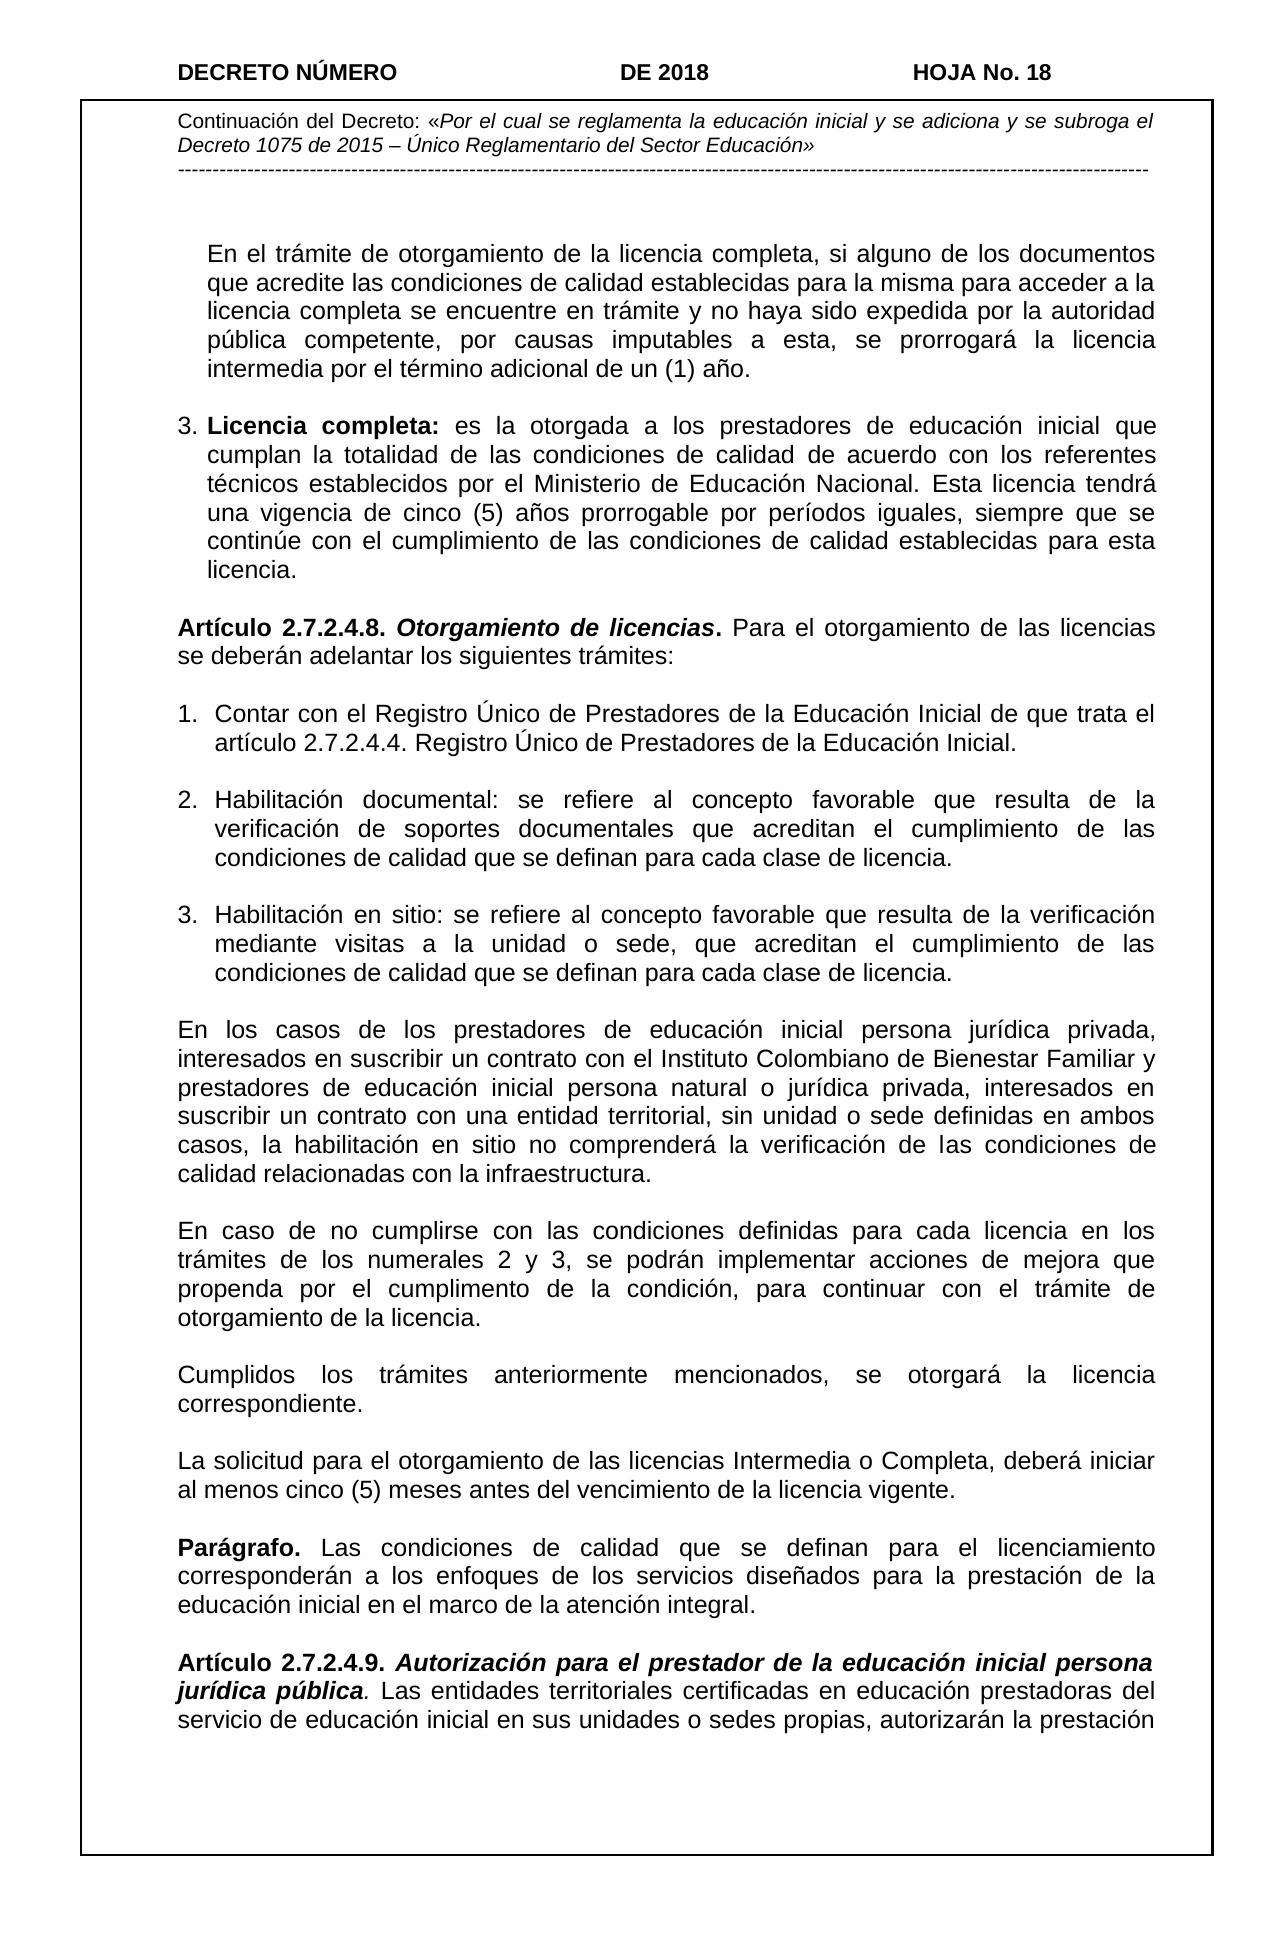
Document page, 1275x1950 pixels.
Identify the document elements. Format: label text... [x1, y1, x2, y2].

list Contar con el Registro Único de Prestadores de la Educación Inicial de que trata el artículo 2.7.2.4.4. Registro Único de Prestadores de la Educación Inicial. [177, 699, 1157, 756]
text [177, 1647, 1157, 1734]
list Habilitación en sitio: se refiere al concepto favorable que resulta de la verificación mediante visitas a la unidad o sede, que acreditan el cumplimiento de las condiciones de calidad que se definan para cada clase de licencia. [177, 900, 1157, 986]
list Licencia completa: es la otorgada a los prestadores de educación inicial que cumplan la totalidad de las condiciones de calidad de acuerdo con los referentes técnicos establecidos por el Ministerio de Educación Nacional. Esta licencia tendrá una vigencia de cinco (5) años prorrogable por períodos iguales, siempre que se continúe con el cumplimiento de las condiciones de calidad establecidas para esta licencia. [177, 411, 1157, 584]
text La solicitud para el otorgamiento de las licencias Intermedia o Completa, deberá iniciar al menos cinco (5) meses antes del vencimiento de la licencia vigente. [177, 1446, 1157, 1504]
list Habilitación documental: se refiere al concepto favorable que resulta de la verificación de soportes documentales que acreditan el cumplimiento de las condiciones de calidad que se definan para cada clase de licencia. [177, 785, 1157, 871]
text En los casos de los prestadores de educación inicial persona jurídica privada, interesados en suscribir un contrato con el Instituto Colombiano de Bienestar Familiar y prestadores de educación inicial persona natural o jurídica privada, interesados en suscribir un contrato con una entidad territorial, sin unidad o sede definidas en ambos casos, la habilitación en sitio no comprenderá la verificación de las condiciones de calidad relacionadas con la infraestructura. [177, 1015, 1157, 1187]
text En caso de no cumplirse con las condiciones definidas para cada licencia en los trámites de los numerales 2 y 3, se podrán implementar acciones de mejora que propenda por el cumplimento de la condición, para continuar con el trámite de otorgamiento de la licencia. [177, 1216, 1157, 1331]
text Artículo 2.7.2.4.8. Otorgamiento de licencias. Para el otorgamiento de las licencias se deberán adelantar los siguientes trámites: [177, 612, 1157, 670]
text Parágrafo. Las condiciones de calidad que se definan para el licenciamiento corresponderán a los enfoques de los servicios diseñados para la prestación de la educación inicial en el marco de la atención integral. [177, 1532, 1157, 1619]
text Cumplidos los trámites anteriormente mencionados, se otorgará la licencia correspondiente. [177, 1360, 1157, 1417]
list En el trámite de otorgamiento de la licencia completa, si alguno de los documentos que acredite las condiciones de calidad establecidas para la misma para acceder a la licencia completa se encuentre en trámite y no haya sido expedida por la autoridad pública competente, por causas imputables a esta, se prorrogará la licencia intermedia por el término adicional de un (1) año. [207, 239, 1157, 382]
